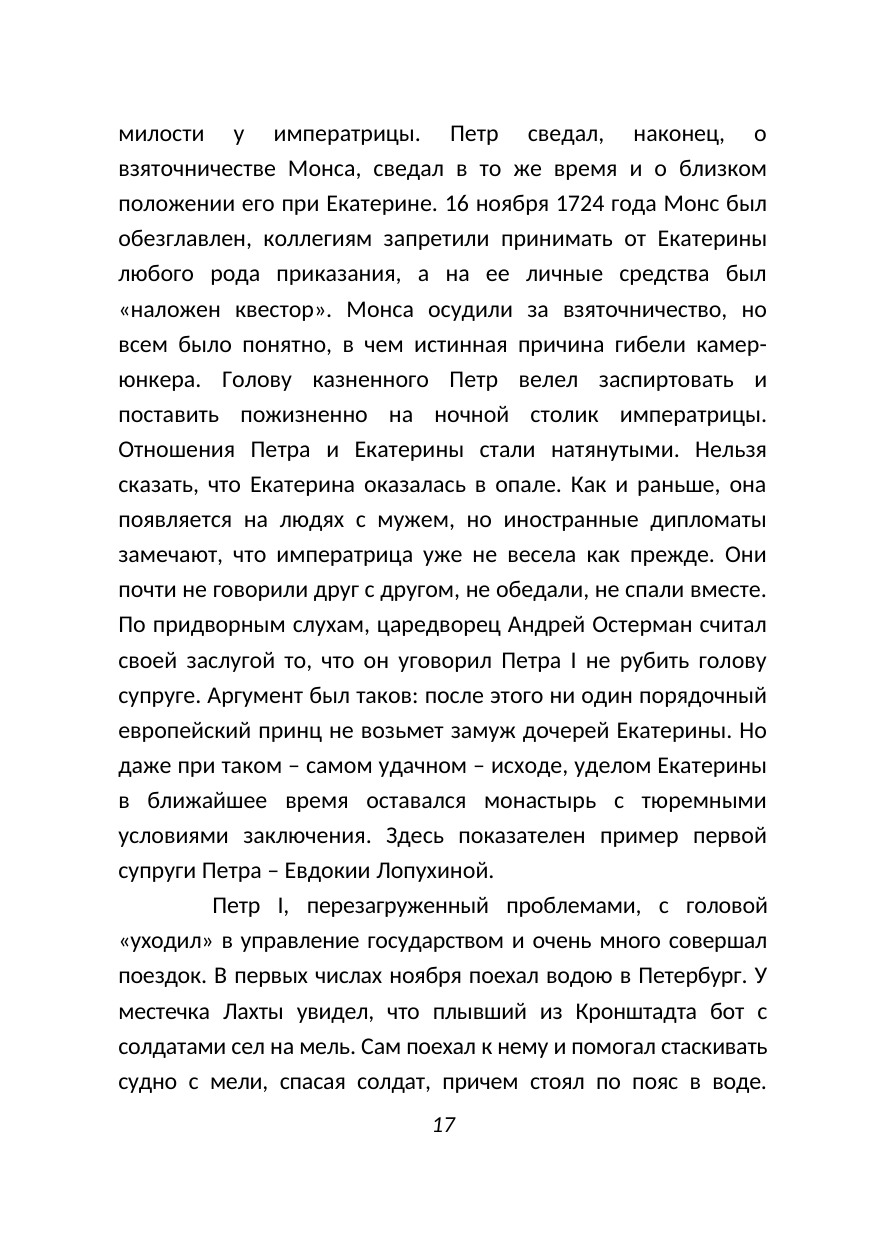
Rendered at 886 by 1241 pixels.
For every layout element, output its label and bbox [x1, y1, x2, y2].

text [118, 118, 768, 884]
text [118, 890, 768, 1095]
